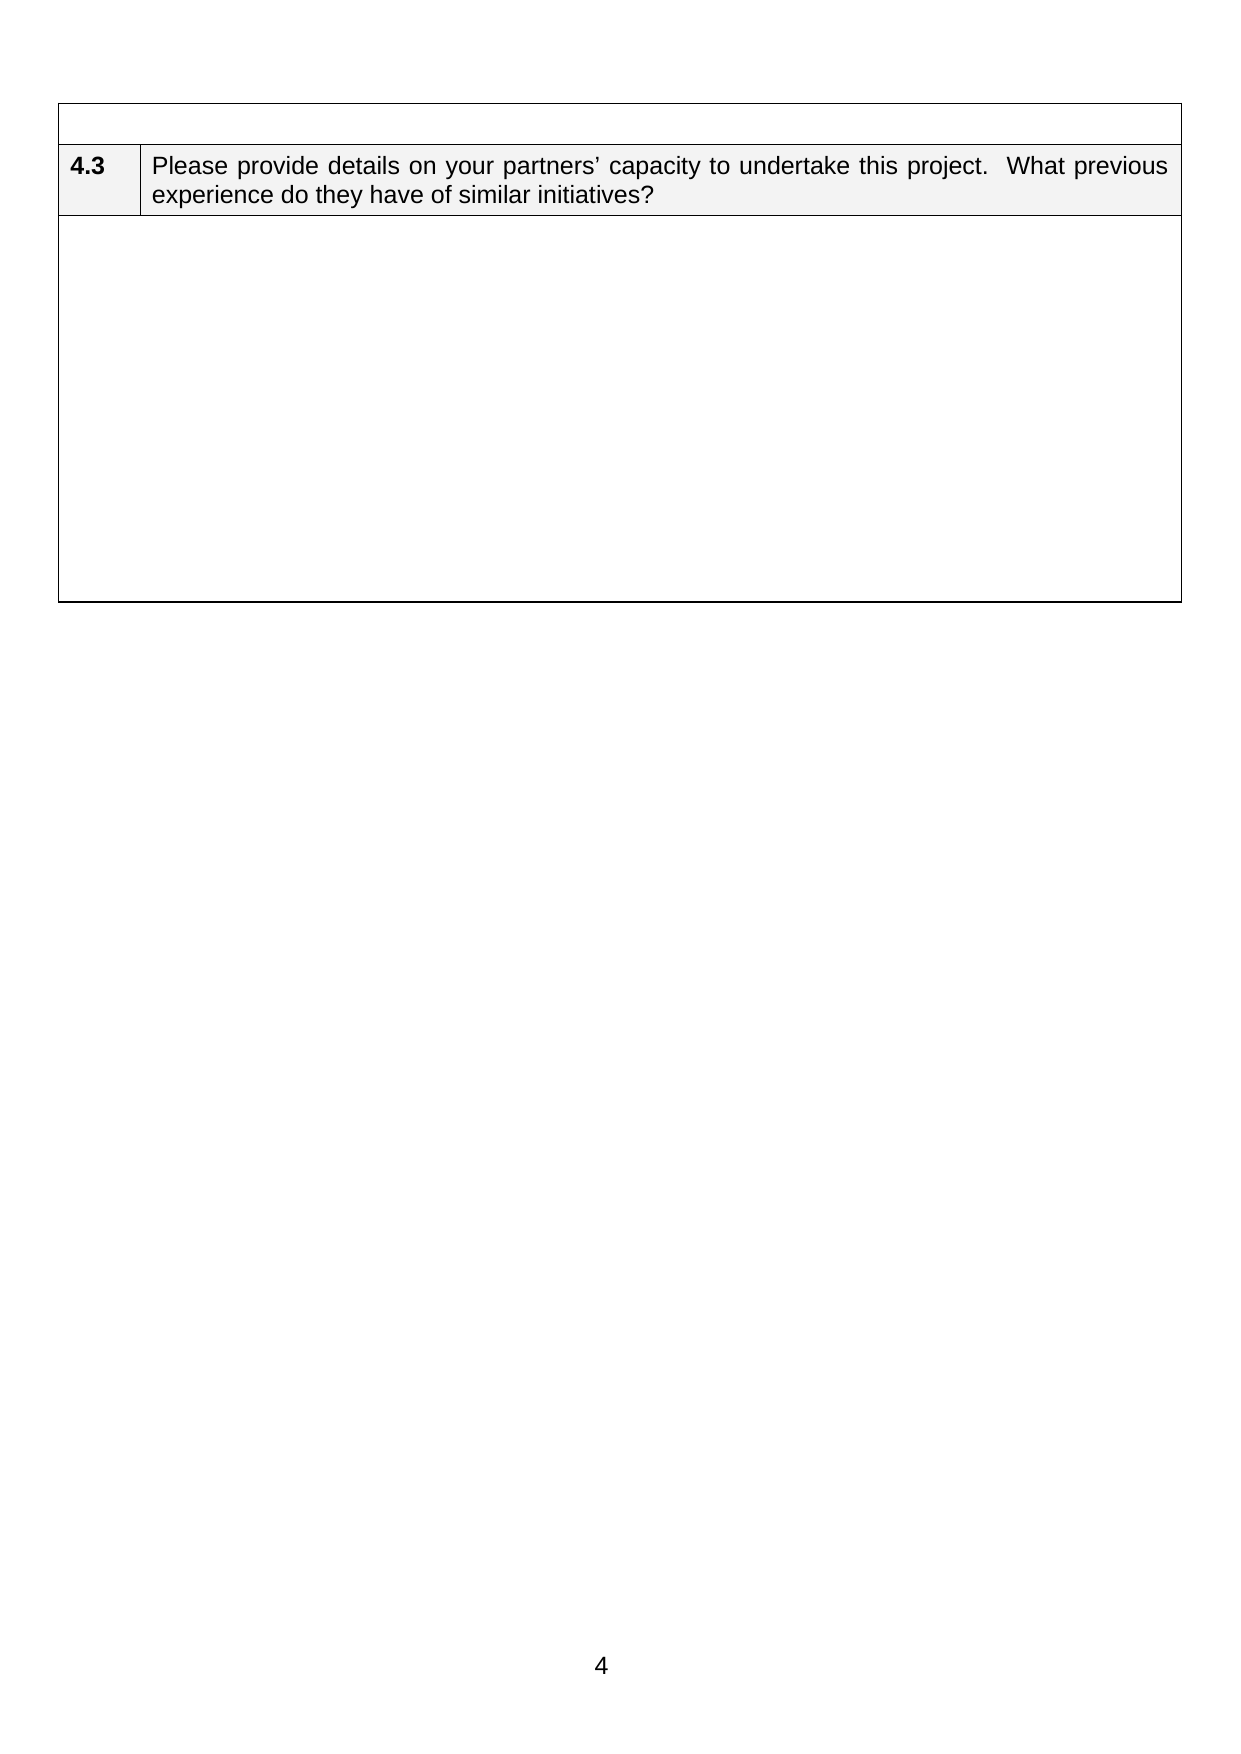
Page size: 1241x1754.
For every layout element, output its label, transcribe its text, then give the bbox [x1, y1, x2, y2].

table_cell [59, 216, 1181, 601]
table_cell 4.3 [59, 145, 140, 215]
table_cell Please provide details on your partners’ capacity to undertake this project. What previous experience do they have of similar initiatives? [141, 145, 1181, 215]
table_cell [59, 104, 1181, 144]
